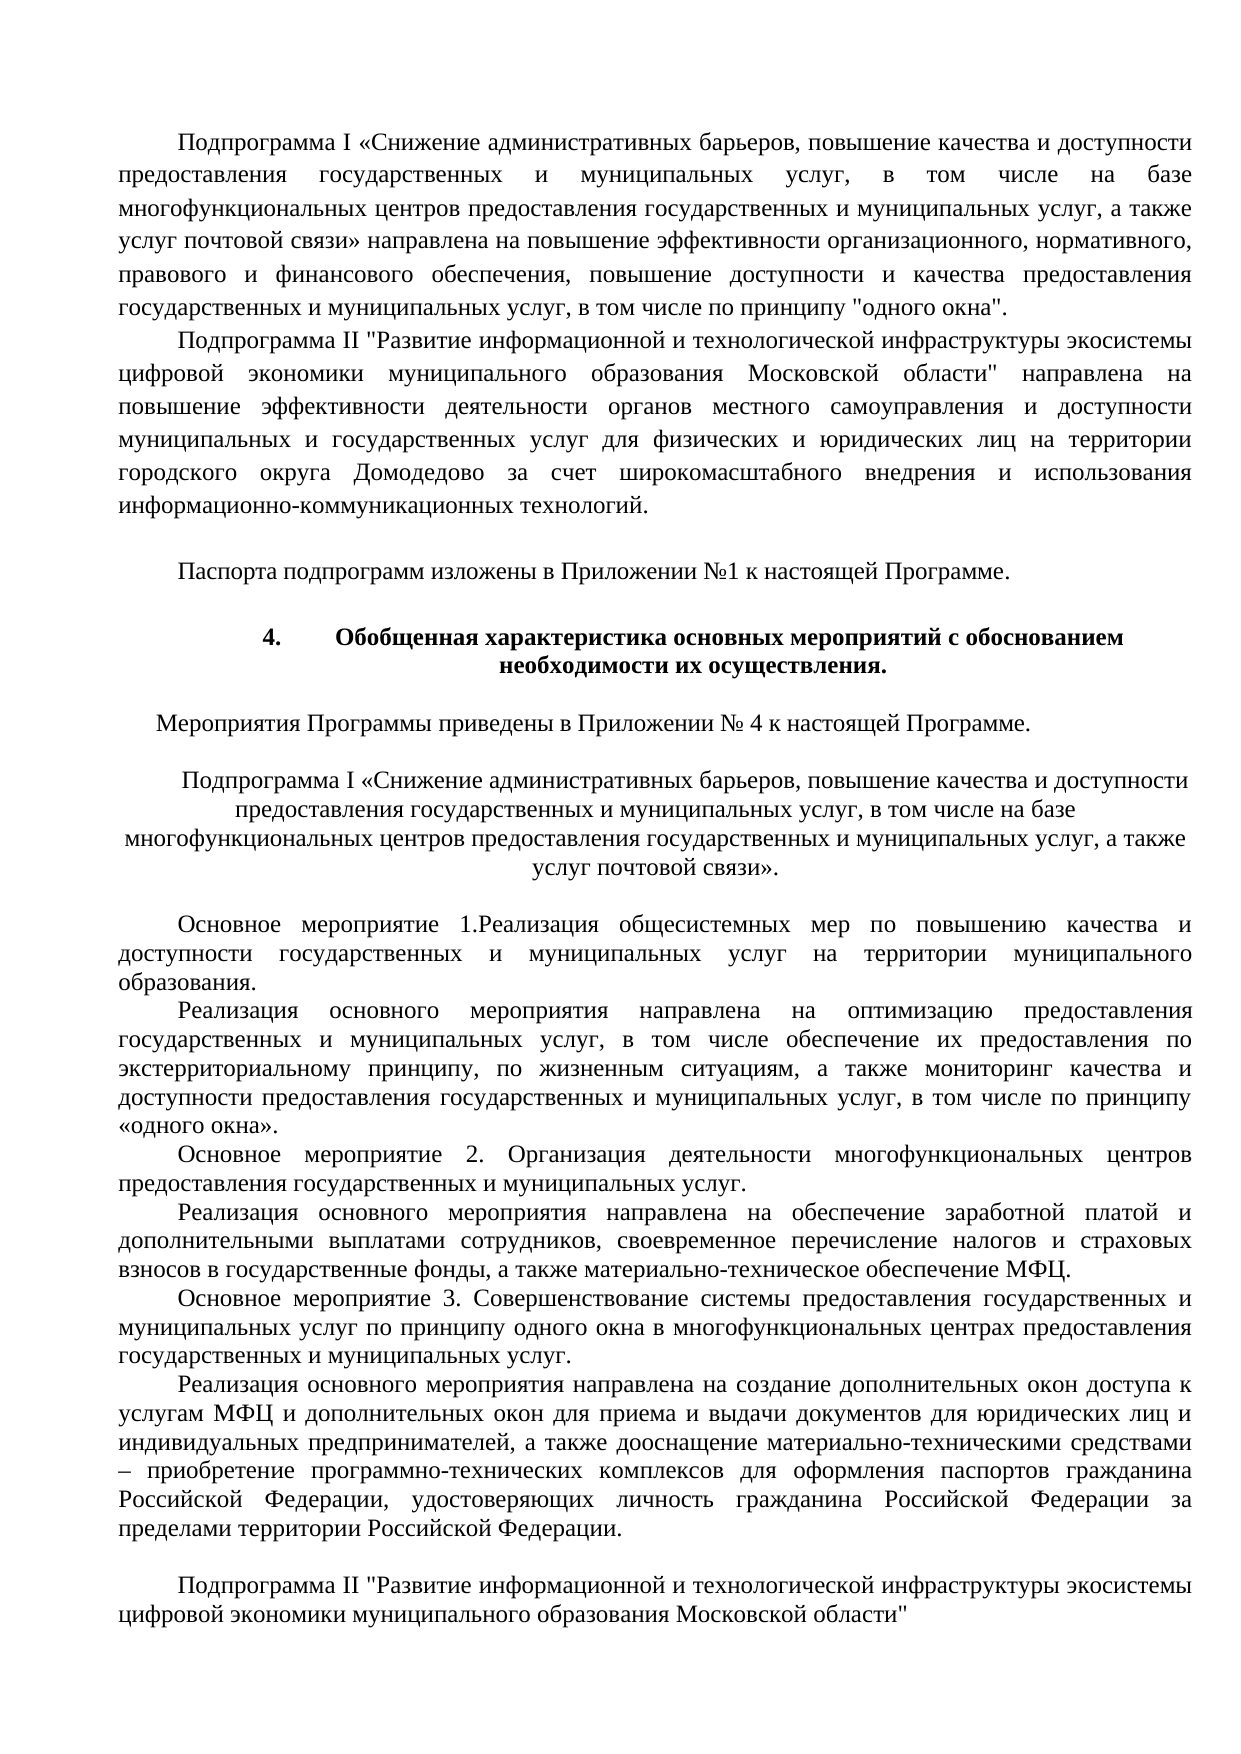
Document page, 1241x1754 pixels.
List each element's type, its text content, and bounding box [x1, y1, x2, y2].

text Основное мероприятие 1.Реализация общесистемных мер по повышению качества и доступности государственных и муниципальных услуг на территории муниципального образования. [118, 909, 1193, 996]
text Подпрограмма I «Снижение административных барьеров, повышение качества и доступности предоставления государственных и муниципальных услуг, в том числе на базе многофункциональных центров предоставления государственных и муниципальных услуг, а также услуг почтовой связи» направлена на повышение эффективности организационного, нормативного, правового и финансового обеспечения, повышение доступности и качества предоставления государственных и муниципальных услуг, в том числе по принципу "одного окна". [118, 127, 1193, 320]
text Основное мероприятие 3. Совершенствование системы предоставления государственных и муниципальных услуг по принципу одного окна в многофункциональных центрах предоставления государственных и муниципальных услуг. [118, 1283, 1193, 1369]
text Подпрограмма I «Снижение административных барьеров, повышение качества и доступности предоставления государственных и муниципальных услуг, в том числе на базе многофункциональных центров предоставления государственных и муниципальных услуг, а также услуг почтовой связи». [118, 766, 1193, 881]
text Реализация основного мероприятия направлена на оптимизацию предоставления государственных и муниципальных услуг, в том числе обеспечение их предоставления по экстерриториальному принципу, по жизненным ситуациям, а также мониторинг качества и доступности предоставления государственных и муниципальных услуг, в том числе по принципу «одного окна». [118, 996, 1193, 1139]
text Подпрограмма II "Развитие информационной и технологической инфраструктуры экосистемы цифровой экономики муниципального образования Московской области" [118, 1571, 1193, 1628]
text Мероприятия Программы приведены в Приложении № 4 к настоящей Программе. [156, 708, 1193, 737]
text Основное мероприятие 2. Организация деятельности многофункциональных центров предоставления государственных и муниципальных услуг. [118, 1139, 1193, 1197]
list 4. Обобщенная характеристика основных мероприятий с обоснованием необходимости их осуществления. [193, 622, 1193, 679]
text Паспорта подпрограмм изложены в Приложении №1 к настоящей Программе. [118, 556, 1193, 584]
text Подпрограмма II "Развитие информационной и технологической инфраструктуры экосистемы цифровой экономики муниципального образования Московской области" направлена на повышение эффективности деятельности органов местного самоуправления и доступности муниципальных и государственных услуг для физических и юридических лиц на территории городского округа Домодедово за счет широкомасштабного внедрения и использования информационно-коммуникационных технологий. [118, 325, 1193, 518]
text Реализация основного мероприятия направлена на обеспечение заработной платой и дополнительными выплатами сотрудников, своевременное перечисление налогов и страховых взносов в государственные фонды, а также материально-техническое обеспечение МФЦ. [118, 1197, 1193, 1283]
text Реализация основного мероприятия направлена на создание дополнительных окон доступа к услугам МФЦ и дополнительных окон для приема и выдачи документов для юридических лиц и индивидуальных предпринимателей, а также дооснащение материально-техническими средствами – приобретение программно-технических комплексов для оформления паспортов гражданина Российской Федерации, удостоверяющих личность гражданина Российской Федерации за пределами территории Российской Федерации. [118, 1369, 1193, 1542]
